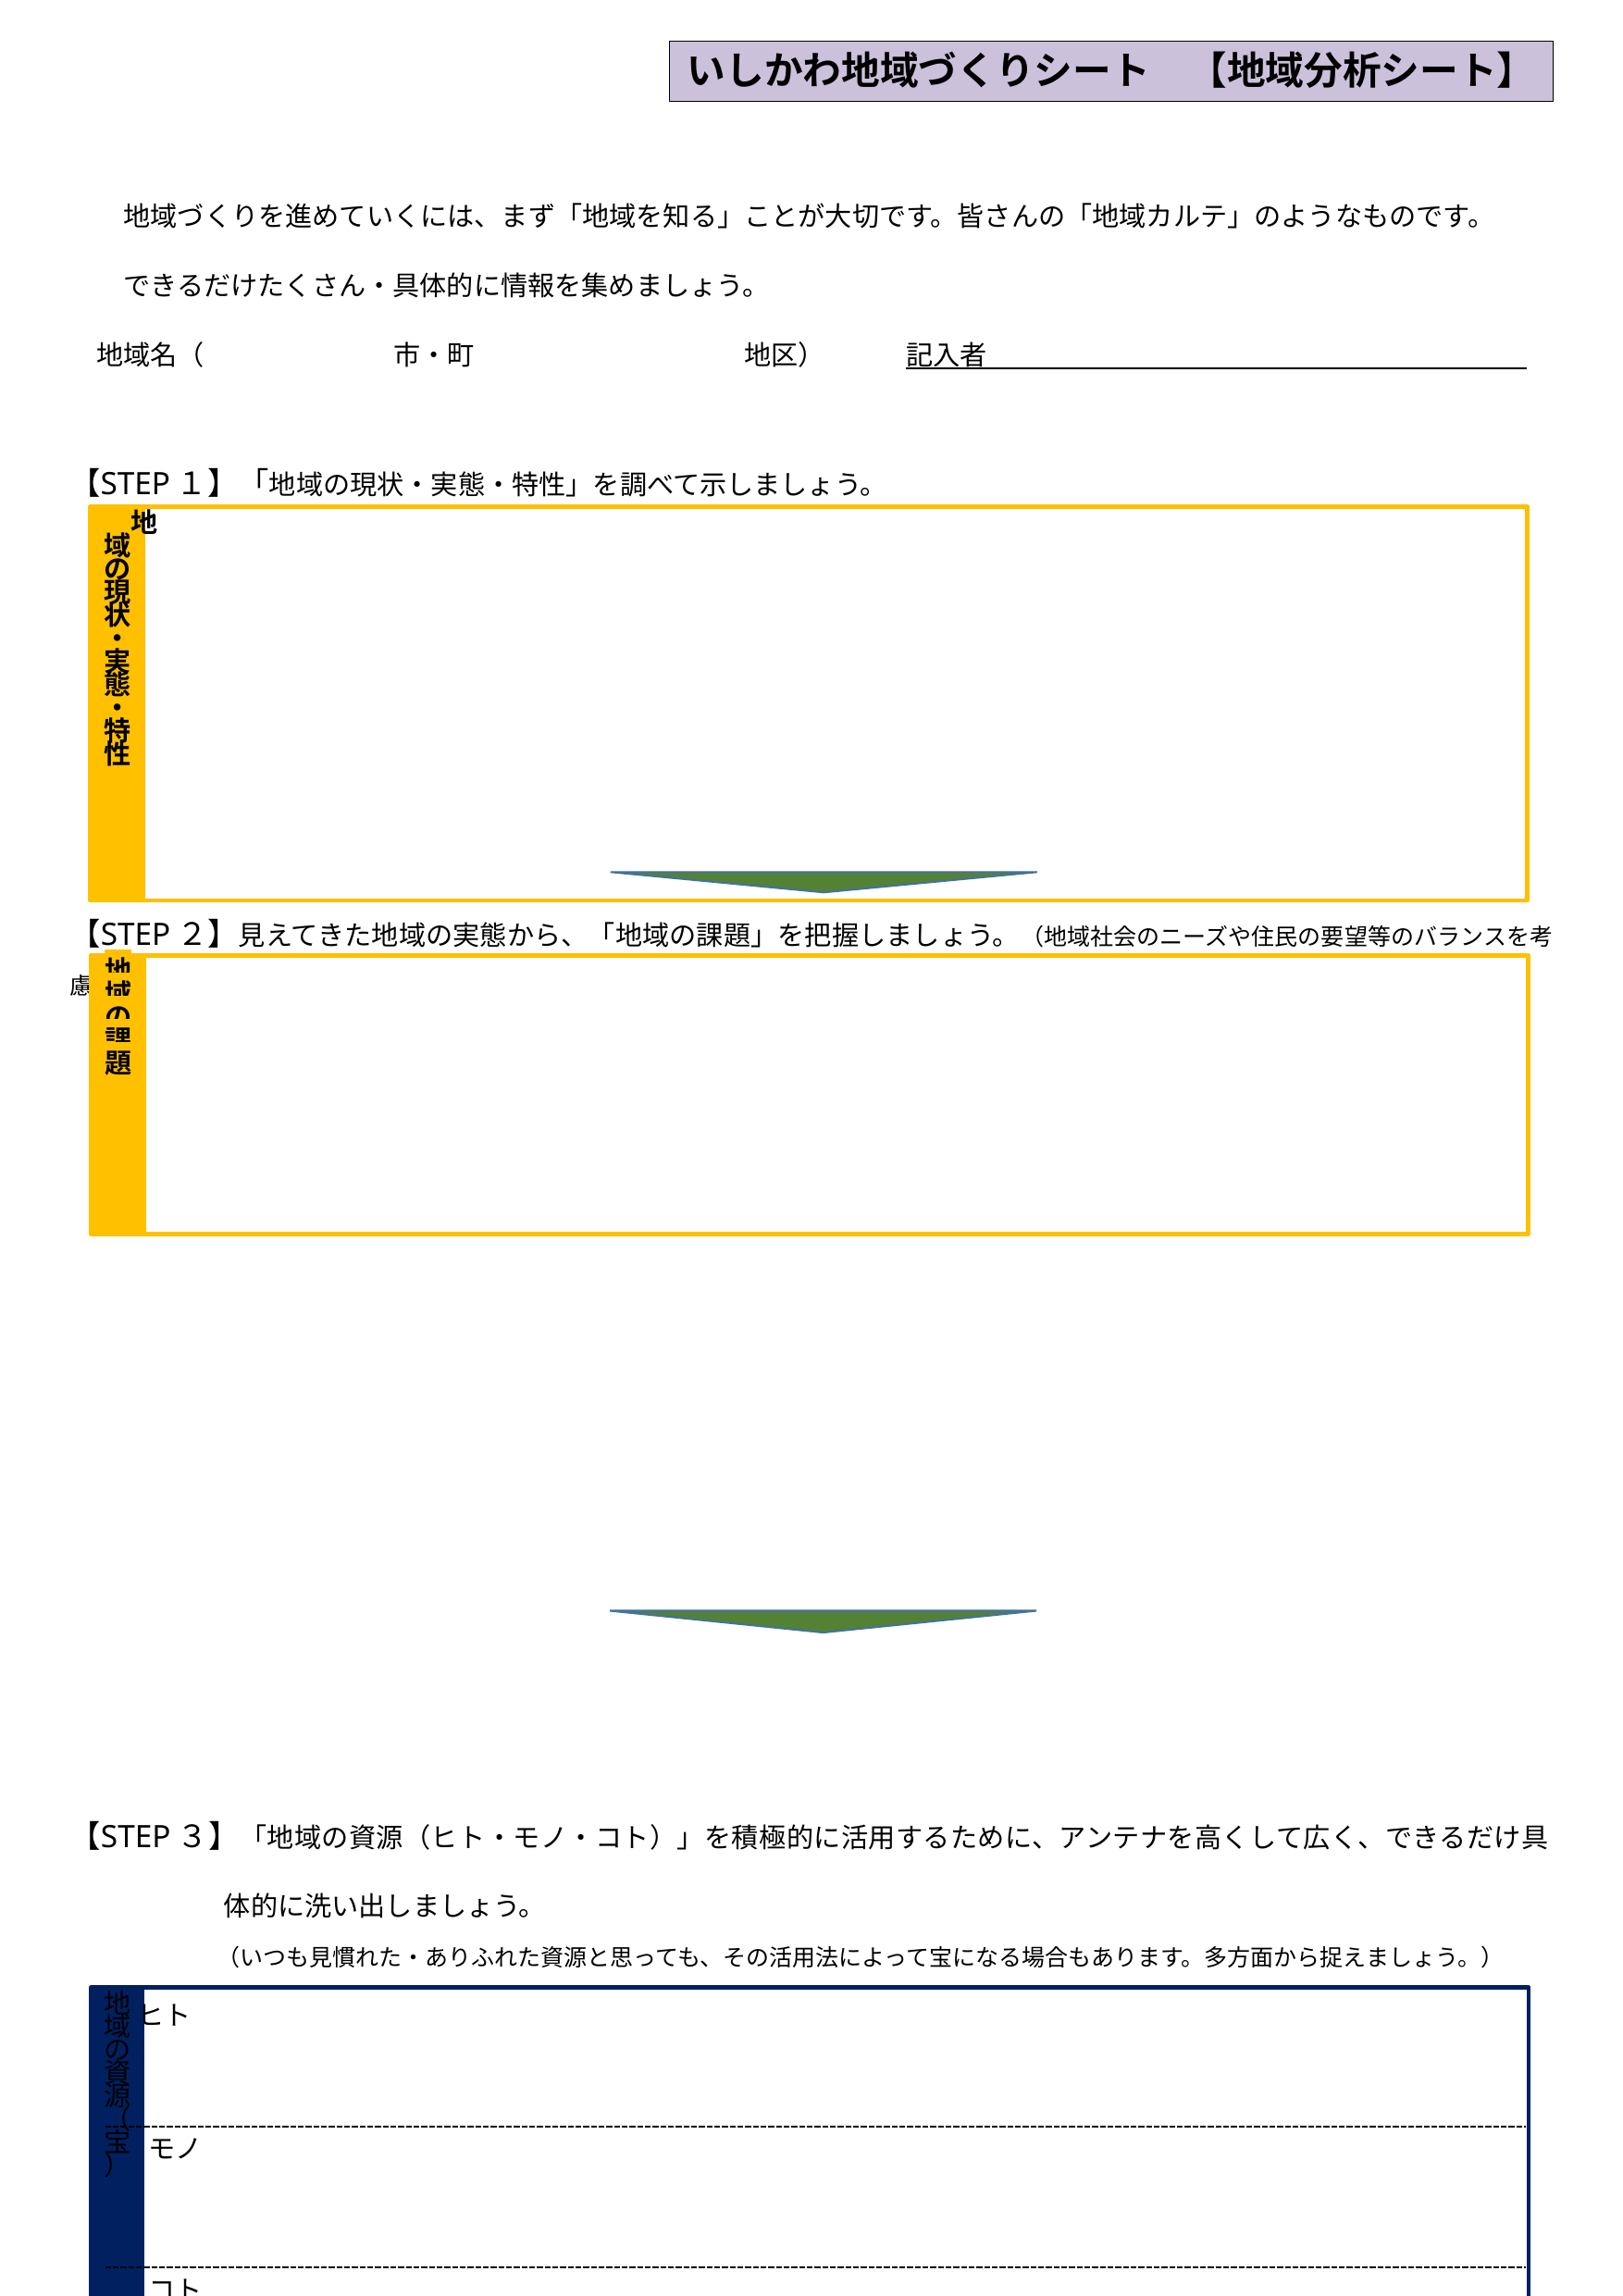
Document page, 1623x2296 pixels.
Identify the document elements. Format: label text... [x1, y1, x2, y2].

text 【STEP２】見えてきた地域の実態から、「地域の課題」を把握しましょう。（地域社会のニーズや住民の要望等のバランスを考慮） [69, 898, 1554, 1036]
text できるだけたくさん・具体的に情報を集めましょう。 [69, 249, 1554, 318]
text 【STEP３】「地域の資源（ヒト・モノ・コト）」を積極的に活用するために、アンテナを高くして広く、できるだけ具体的に洗い出しましょう。 [69, 1800, 1554, 1939]
text 地域づくりを進めていくには、まず「地域を知る」ことが大切です。皆さんの「地域カルテ」のようなものです。 [69, 180, 1554, 249]
text 【STEP１】「地域の現状・実態・特性」を調べて示しましょう。 [69, 446, 1554, 515]
text 地域名（ 市・町 地区） 記入者 [69, 318, 1554, 388]
text （いつも見慣れた・ありふれた資源と思っても、その活用法によって宝になる場合もあります。多方面から捉えましょう。） [170, 1939, 1554, 1973]
